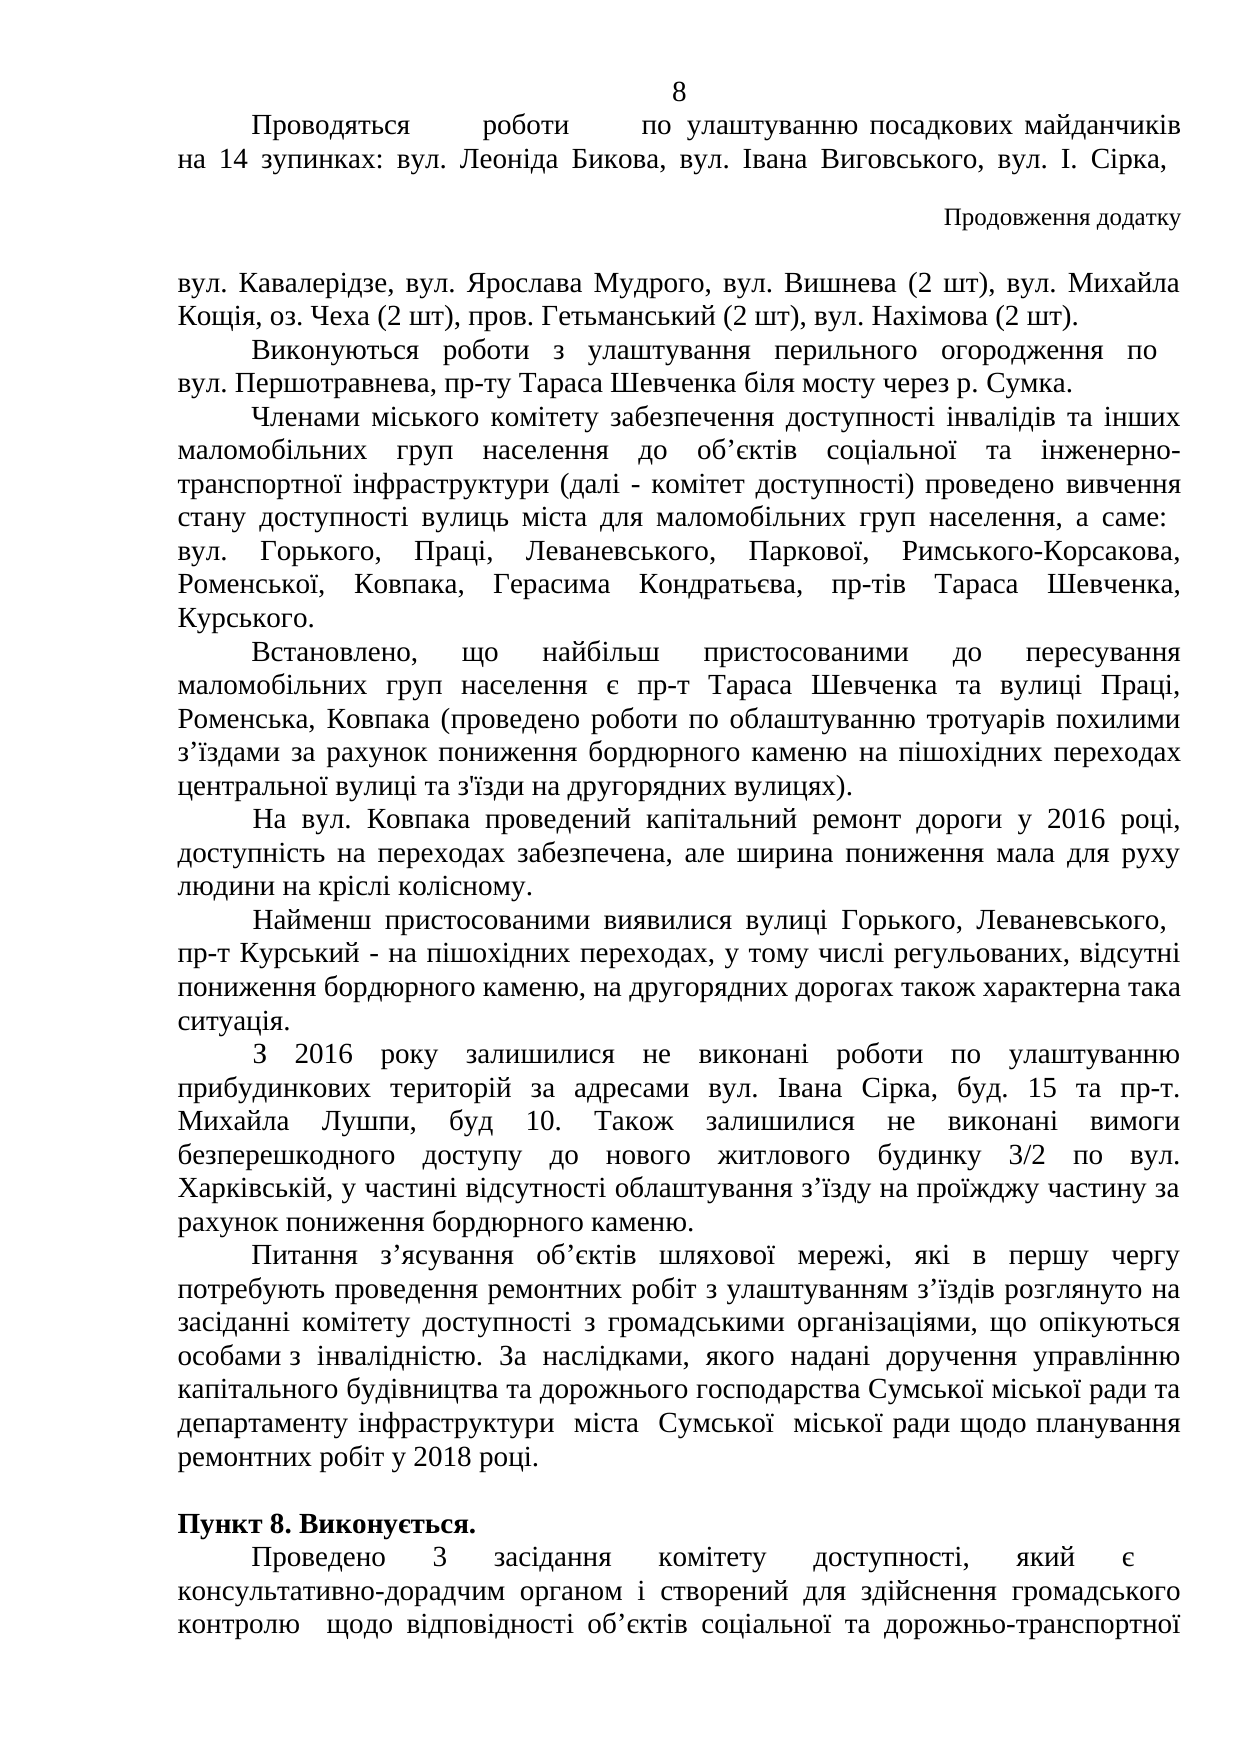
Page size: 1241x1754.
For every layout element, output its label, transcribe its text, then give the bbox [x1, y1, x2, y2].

text Питання з’ясування об’єктів шляхової мережі, які в першу чергу потребують проведення ремонтних робіт з улаштуванням з’їздів розглянуто на засіданні комітету доступності з громадськими організаціями, що опікуються особами з інвалідністю. За наслідками, якого надані доручення управлінню капітального будівництва та дорожнього господарства Сумської міської ради та департаменту інфраструктури міста Сумської міської ради щодо планування ремонтних робіт у 2018 році. [177, 1237, 1181, 1472]
text Найменш пристосованими виявилися вулиці Горького, Леваневського, пр-т Курський - на пішохідних переходах, у тому числі регульованих, відсутні пониження бордюрного каменю, на другорядних дорогах також характерна така ситуація. [177, 902, 1181, 1036]
text вул. Кавалерідзе, вул. Ярослава Мудрого, вул. Вишнева (2 шт), вул. Михайла Кощія, оз. Чеха (2 шт), пров. Гетьманський (2 шт), вул. Нахімова (2 шт). [177, 265, 1181, 332]
text Членами міського комітету забезпечення доступності інвалідів та інших маломобільних груп населення до об’єктів соціальної та інженерно-транспортної інфраструктури (далі - комітет доступності) проведено вивчення стану доступності вулиць міста для маломобільних груп населення, а саме: вул. Горького, Праці, Леваневського, Паркової, Римського-Корсакова, Роменської, Ковпака, Герасима Кондратьєва, пр-тів Тараса Шевченка, Курського. [177, 399, 1181, 634]
text Проводяться роботи по улаштуванню посадкових майданчиків на 14 зупинках: вул. Леоніда Бикова, вул. Івана Виговського, вул. І. Сірка, [177, 107, 1181, 202]
text Продовження додатку [841, 202, 1181, 231]
text Виконуються роботи з улаштування перильного огородження по вул. Першотравнева, пр-ту Тараса Шевченка біля мосту через р. Сумка. [177, 332, 1181, 399]
text На вул. Ковпака проведений капітальний ремонт дороги у 2016 році, доступність на переходах забезпечена, але ширина пониження мала для руху людини на кріслі колісному. [177, 801, 1181, 902]
text З 2016 року залишилися не виконані роботи по улаштуванню прибудинкових територій за адресами вул. Івана Сірка, буд. 15 та пр-т. Михайла Лушпи, буд 10. Також залишилися не виконані вимоги безперешкодного доступу до нового житлового будинку 3/2 по вул. Харківській, у частині відсутності облаштування з’їзду на проїжджу частину за рахунок пониження бордюрного каменю. [177, 1036, 1181, 1237]
text Пункт 8. Виконується. [177, 1506, 1181, 1539]
text Встановлено, що найбільш пристосованими до пересування маломобільних груп населення є пр-т Тараса Шевченка та вулиці Праці, Роменська, Ковпака (проведено роботи по облаштуванню тротуарів похилими з’їздами за рахунок пониження бордюрного каменю на пішохідних переходах центральної вулиці та з'їзди на другорядних вулицях). [177, 634, 1181, 801]
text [177, 1539, 1181, 1640]
